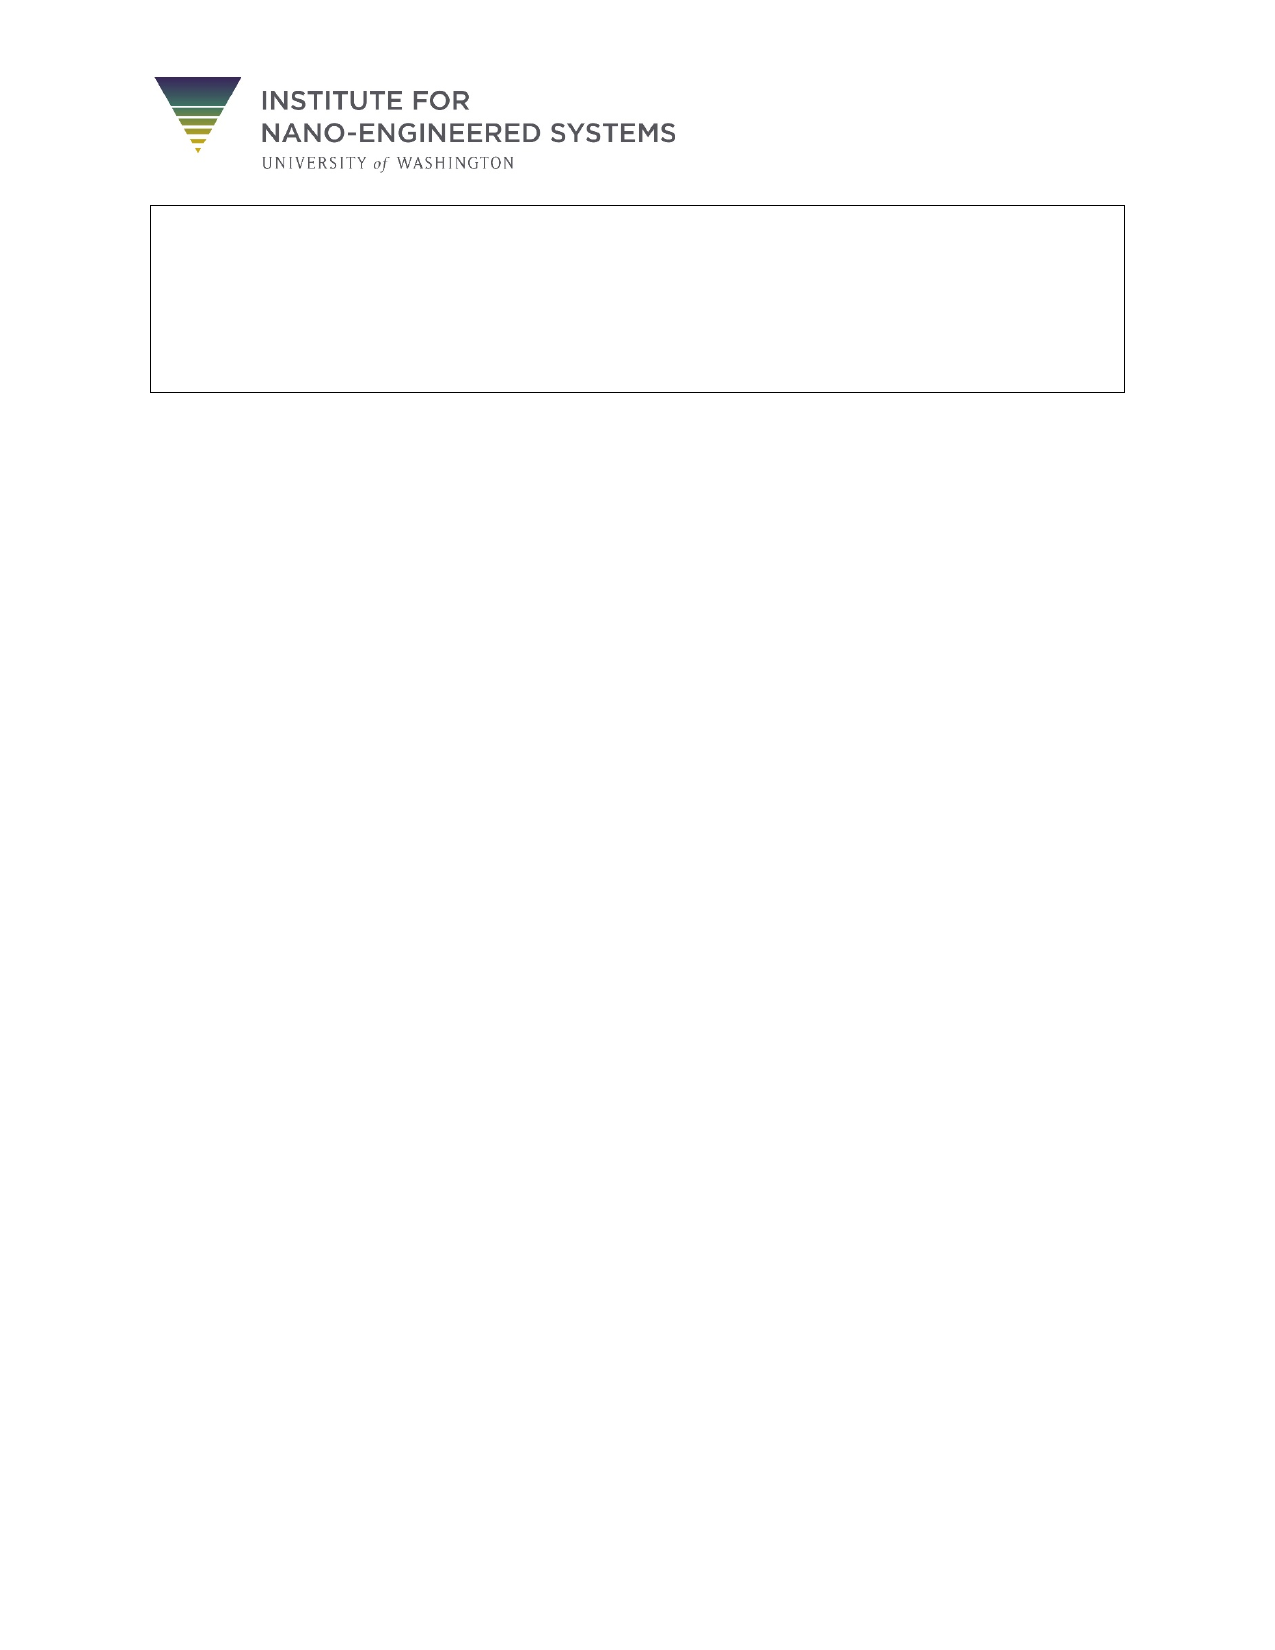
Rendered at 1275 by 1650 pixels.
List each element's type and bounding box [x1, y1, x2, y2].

picture [150, 75, 678, 175]
table_header [151, 206, 1124, 392]
